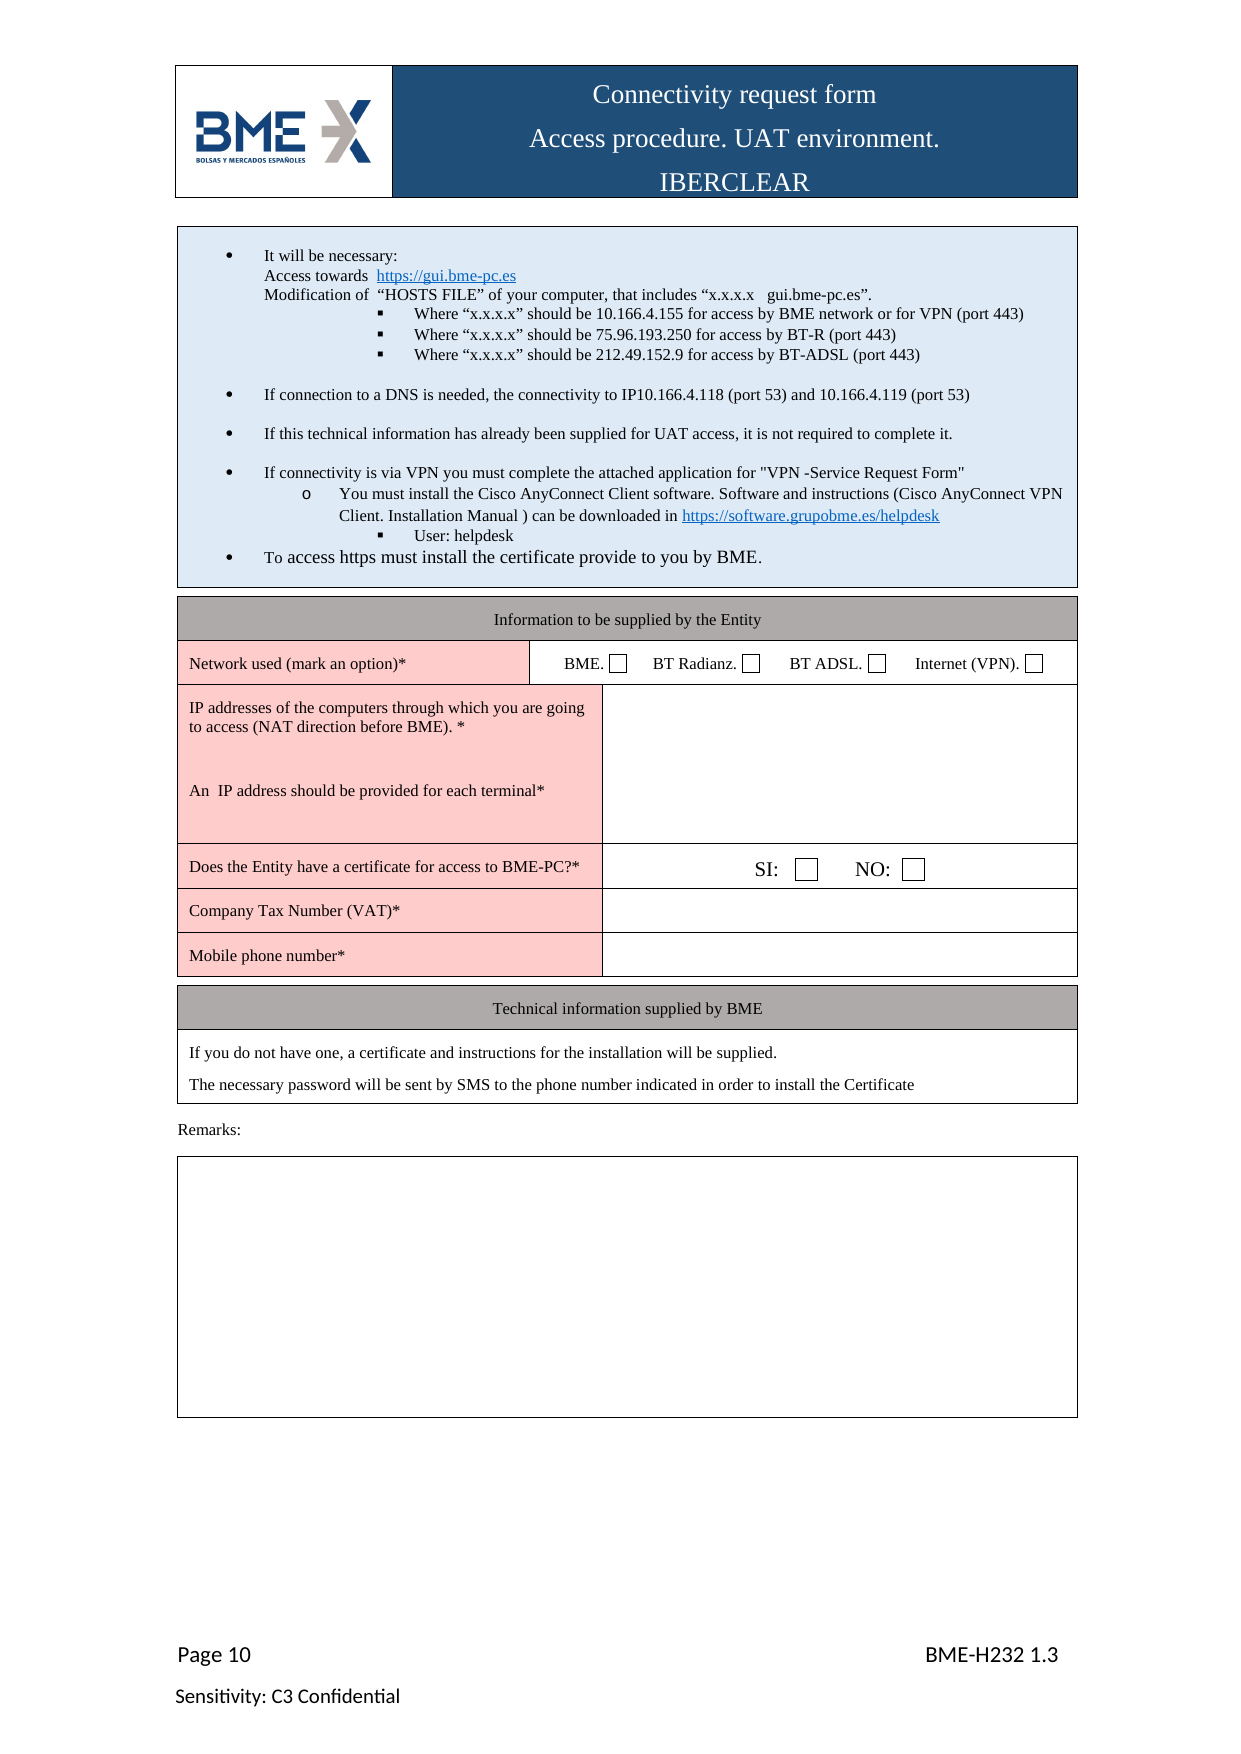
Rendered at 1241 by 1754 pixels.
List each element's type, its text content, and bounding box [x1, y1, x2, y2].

table_header [178, 1157, 1077, 1417]
picture [196, 100, 371, 163]
table_cell Network used (mark an option)* [178, 641, 529, 684]
table_cell BME. BT Radianz. BT ADSL. Internet (VPN). [530, 641, 1077, 684]
table_cell [603, 889, 1077, 932]
table_cell Does the Entity have a certificate for access to BME-PC?* [178, 844, 602, 888]
table_header It will be necessary: Access towards https://gui.bme-pc.es Modification of “HOSTS FILE” of your computer, that includes “x.x.x.x gui.bme-pc.es”. Where “x.x.x.x” should be 10.166.4.155 for access by BME network or for VPN (port 443) Where “x.x.x.x” should be 75.96.193.250 for access by BT-R (port 443) Where “x.x.x.x” should be 212.49.152.9 for access by BT-ADSL (port 443) If connection to a DNS is needed, the connectivity to IP10.166.4.118 (port 53) and 10.166.4.119 (port 53) If this technical information has already been supplied for UAT access, it is not required to complete it. If connectivity is via VPN you must complete the attached application for "VPN -Service Request Form" You must install the Cisco AnyConnect Client software. Software and instructions (Cisco AnyConnect VPN Client. Installation Manual ) can be downloaded in https://software.grupobme.es/helpdesk User: helpdesk To access https must install the certificate provide to you by BME. [178, 227, 1077, 587]
table_cell Company Tax Number (VAT)* [178, 889, 602, 932]
text Remarks: [177, 1120, 1093, 1139]
table_cell Mobile phone number* [178, 933, 602, 976]
table_cell [603, 933, 1077, 976]
table_header Technical information supplied by BME [178, 986, 1077, 1029]
table_cell [603, 685, 1077, 843]
table_cell If you do not have one, a certificate and instructions for the installation will be supplied. The necessary password will be sent by SMS to the phone number indicated in order to install the Certificate [178, 1030, 1077, 1103]
table_cell IP addresses of the computers through which you are going to access (NAT direction before BME). * An IP address should be provided for each terminal* [178, 685, 602, 843]
table_header Information to be supplied by the Entity [178, 597, 1077, 640]
table_cell SI: NO: [603, 844, 1077, 888]
